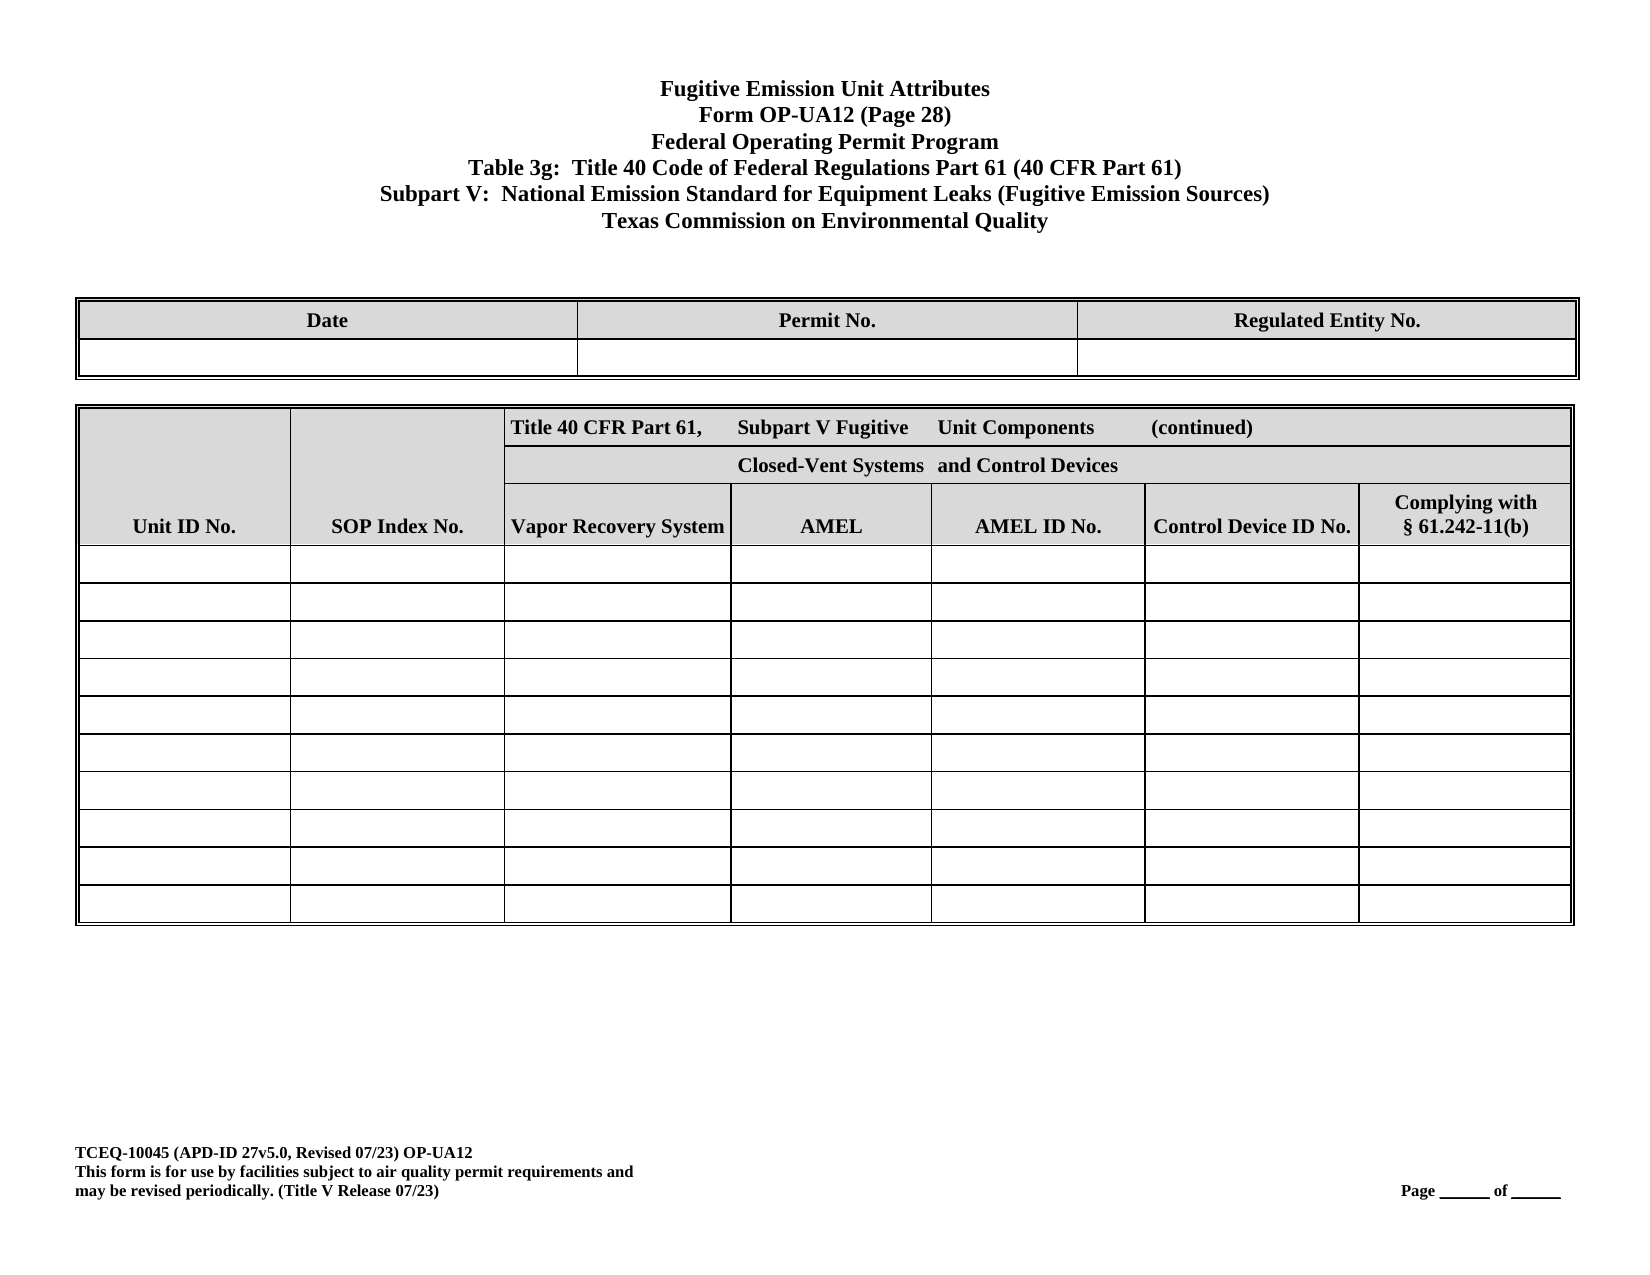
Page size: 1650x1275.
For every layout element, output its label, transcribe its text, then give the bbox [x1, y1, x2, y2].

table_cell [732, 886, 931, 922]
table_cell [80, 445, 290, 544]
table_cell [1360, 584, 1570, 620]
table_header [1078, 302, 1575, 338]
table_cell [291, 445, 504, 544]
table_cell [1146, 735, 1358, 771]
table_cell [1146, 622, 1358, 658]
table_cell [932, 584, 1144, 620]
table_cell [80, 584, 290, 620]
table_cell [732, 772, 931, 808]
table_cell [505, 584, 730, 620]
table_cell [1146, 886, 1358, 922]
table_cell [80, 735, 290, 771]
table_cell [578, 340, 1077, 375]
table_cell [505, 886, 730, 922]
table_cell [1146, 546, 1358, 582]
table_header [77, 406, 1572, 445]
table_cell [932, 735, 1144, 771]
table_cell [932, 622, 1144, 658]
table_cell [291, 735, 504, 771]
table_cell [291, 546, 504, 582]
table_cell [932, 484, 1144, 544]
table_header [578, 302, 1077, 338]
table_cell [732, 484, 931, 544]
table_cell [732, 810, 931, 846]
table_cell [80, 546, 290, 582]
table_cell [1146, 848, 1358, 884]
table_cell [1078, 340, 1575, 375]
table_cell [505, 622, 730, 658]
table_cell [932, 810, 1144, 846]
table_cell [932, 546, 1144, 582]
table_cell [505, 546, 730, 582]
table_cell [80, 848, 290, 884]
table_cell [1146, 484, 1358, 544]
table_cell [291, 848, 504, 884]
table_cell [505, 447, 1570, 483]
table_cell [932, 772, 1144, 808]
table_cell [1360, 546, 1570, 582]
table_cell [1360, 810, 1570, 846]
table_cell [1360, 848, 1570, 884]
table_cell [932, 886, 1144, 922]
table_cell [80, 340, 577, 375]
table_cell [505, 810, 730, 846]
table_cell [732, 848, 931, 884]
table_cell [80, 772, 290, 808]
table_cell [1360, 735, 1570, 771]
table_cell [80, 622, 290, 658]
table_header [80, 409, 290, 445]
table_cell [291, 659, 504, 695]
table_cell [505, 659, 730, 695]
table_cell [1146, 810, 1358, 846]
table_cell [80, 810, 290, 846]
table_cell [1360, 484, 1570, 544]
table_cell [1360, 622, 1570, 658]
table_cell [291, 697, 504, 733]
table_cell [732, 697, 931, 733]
subtitle Form OP-UA12 (Page 28) [75, 101, 1575, 128]
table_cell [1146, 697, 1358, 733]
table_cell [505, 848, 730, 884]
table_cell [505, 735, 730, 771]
subtitle Subpart V: National Emission Standard for Equipment Leaks (Fugitive Emission Sources) [75, 180, 1575, 207]
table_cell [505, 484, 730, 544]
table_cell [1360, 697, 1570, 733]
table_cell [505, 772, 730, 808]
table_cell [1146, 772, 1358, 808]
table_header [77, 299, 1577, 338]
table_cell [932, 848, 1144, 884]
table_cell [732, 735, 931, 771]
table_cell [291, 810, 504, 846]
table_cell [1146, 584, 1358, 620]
subtitle Table 3g: Title 40 Code of Federal Regulations Part 61 (40 CFR Part 61) [75, 154, 1575, 180]
subtitle Texas Commission on Environmental Quality [75, 207, 1575, 233]
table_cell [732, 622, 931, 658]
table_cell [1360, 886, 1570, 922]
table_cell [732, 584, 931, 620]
subtitle Federal Operating Permit Program [75, 128, 1575, 154]
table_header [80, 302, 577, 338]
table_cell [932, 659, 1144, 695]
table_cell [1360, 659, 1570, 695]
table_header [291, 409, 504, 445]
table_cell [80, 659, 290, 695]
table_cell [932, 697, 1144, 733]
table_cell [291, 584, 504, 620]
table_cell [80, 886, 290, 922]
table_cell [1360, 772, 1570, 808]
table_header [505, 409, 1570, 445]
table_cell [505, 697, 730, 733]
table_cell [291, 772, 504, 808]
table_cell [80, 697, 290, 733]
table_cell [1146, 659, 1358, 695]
subtitle Fugitive Emission Unit Attributes [75, 75, 1575, 101]
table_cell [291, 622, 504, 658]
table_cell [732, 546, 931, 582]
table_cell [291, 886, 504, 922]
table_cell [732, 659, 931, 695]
